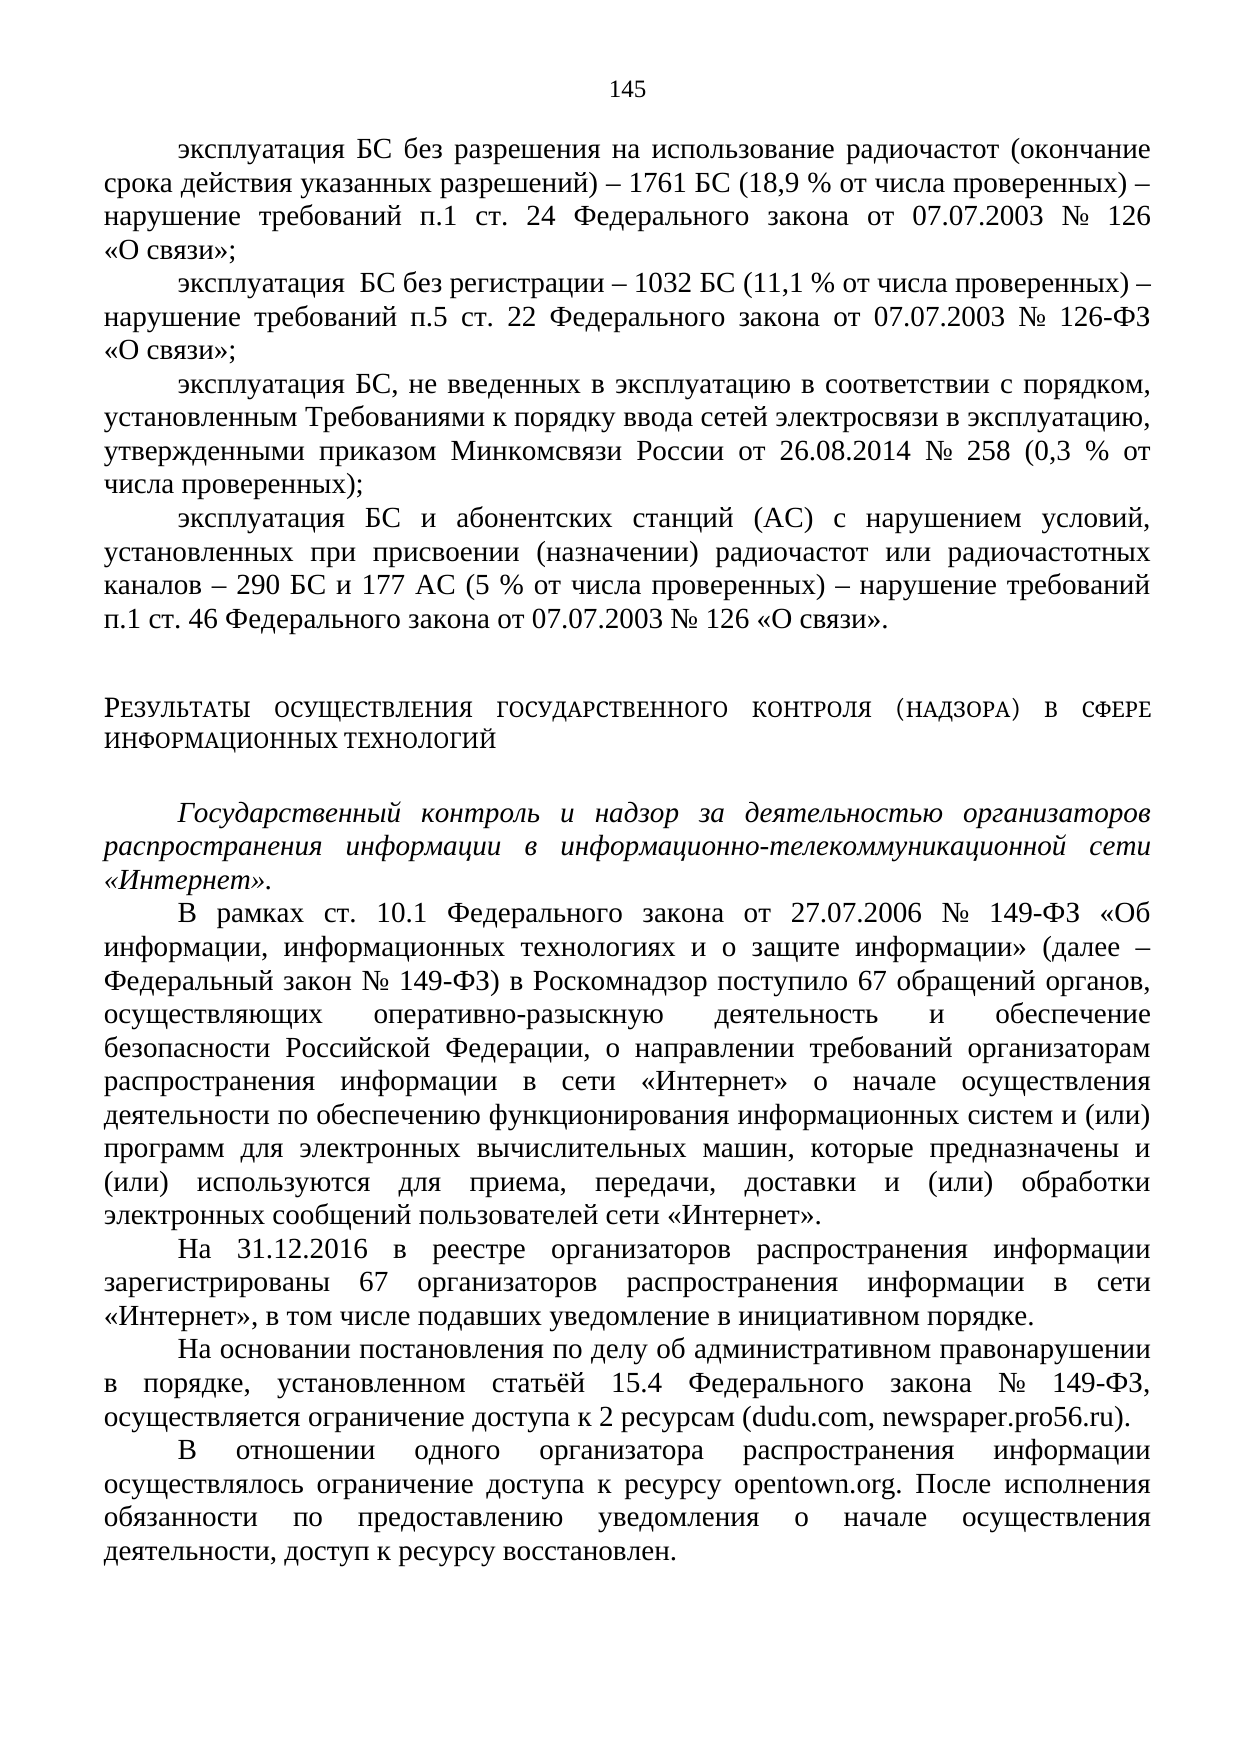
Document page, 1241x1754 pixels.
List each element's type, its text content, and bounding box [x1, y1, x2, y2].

text На основании постановления по делу об административном правонарушении в порядке, установленном статьёй 15.4 Федерального закона № 149-ФЗ, осуществляется ограничение доступа к 2 ресурсам (dudu.com, newspaper.pro56.ru). [103, 1332, 1152, 1432]
subtitle Результаты осуществления государственного контроля (надзора) в сфере информационных технологий [103, 693, 1152, 755]
text Государственный контроль и надзор за деятельностью организаторов распространения информации в информационно-телекоммуникационной сети «Интернет». [103, 795, 1152, 896]
text В рамках ст. 10.1 Федерального закона от 27.07.2006 № 149-ФЗ «Об информации, информационных технологиях и о защите информации» (далее – Федеральный закон № 149-ФЗ) в Роскомнадзор поступило 67 обращений органов, осуществляющих оперативно-разыскную деятельность и обеспечение безопасности Российской Федерации, о направлении требований организаторам распространения информации в сети «Интернет» о начале осуществления деятельности по обеспечению функционирования информационных систем и (или) программ для электронных вычислительных машин, которые предназначены и (или) используются для приема, передачи, доставки и (или) обработки электронных сообщений пользователей сети «Интернет». [103, 896, 1152, 1231]
text эксплуатация БС без регистрации – 1032 БС (11,1 % от числа проверенных) – нарушение требований п.5 ст. 22 Федерального закона от 07.07.2003 № 126-ФЗ «О связи»; [103, 265, 1152, 366]
text На 31.12.2016 в реестре организаторов распространения информации зарегистрированы 67 организаторов распространения информации в сети «Интернет», в том числе подавших уведомление в инициативном порядке. [103, 1231, 1152, 1332]
text эксплуатация БС без разрешения на использование радиочастот (окончание срока действия указанных разрешений) – 1761 БС (18,9 % от числа проверенных) – нарушение требований п.1 ст. 24 Федерального закона от 07.07.2003 № 126 «О связи»; [103, 131, 1152, 265]
text эксплуатация БС, не введенных в эксплуатацию в соответствии с порядком, установленным Требованиями к порядку ввода сетей электросвязи в эксплуатацию, утвержденными приказом Минкомсвязи России от 26.08.2014 № 258 (0,3 % от числа проверенных); [103, 366, 1152, 500]
text В отношении одного организатора распространения информации осуществлялось ограничение доступа к ресурсу opentown.org. После исполнения обязанности по предоставлению уведомления о начале осуществления деятельности, доступ к ресурсу восстановлен. [103, 1432, 1152, 1566]
text эксплуатация БС и абонентских станций (АС) с нарушением условий, установленных при присвоении (назначении) радиочастот или радиочастотных каналов – 290 БС и 177 АС (5 % от числа проверенных) – нарушение требований п.1 ст. 46 Федерального закона от 07.07.2003 № 126 «О связи». [103, 500, 1152, 634]
